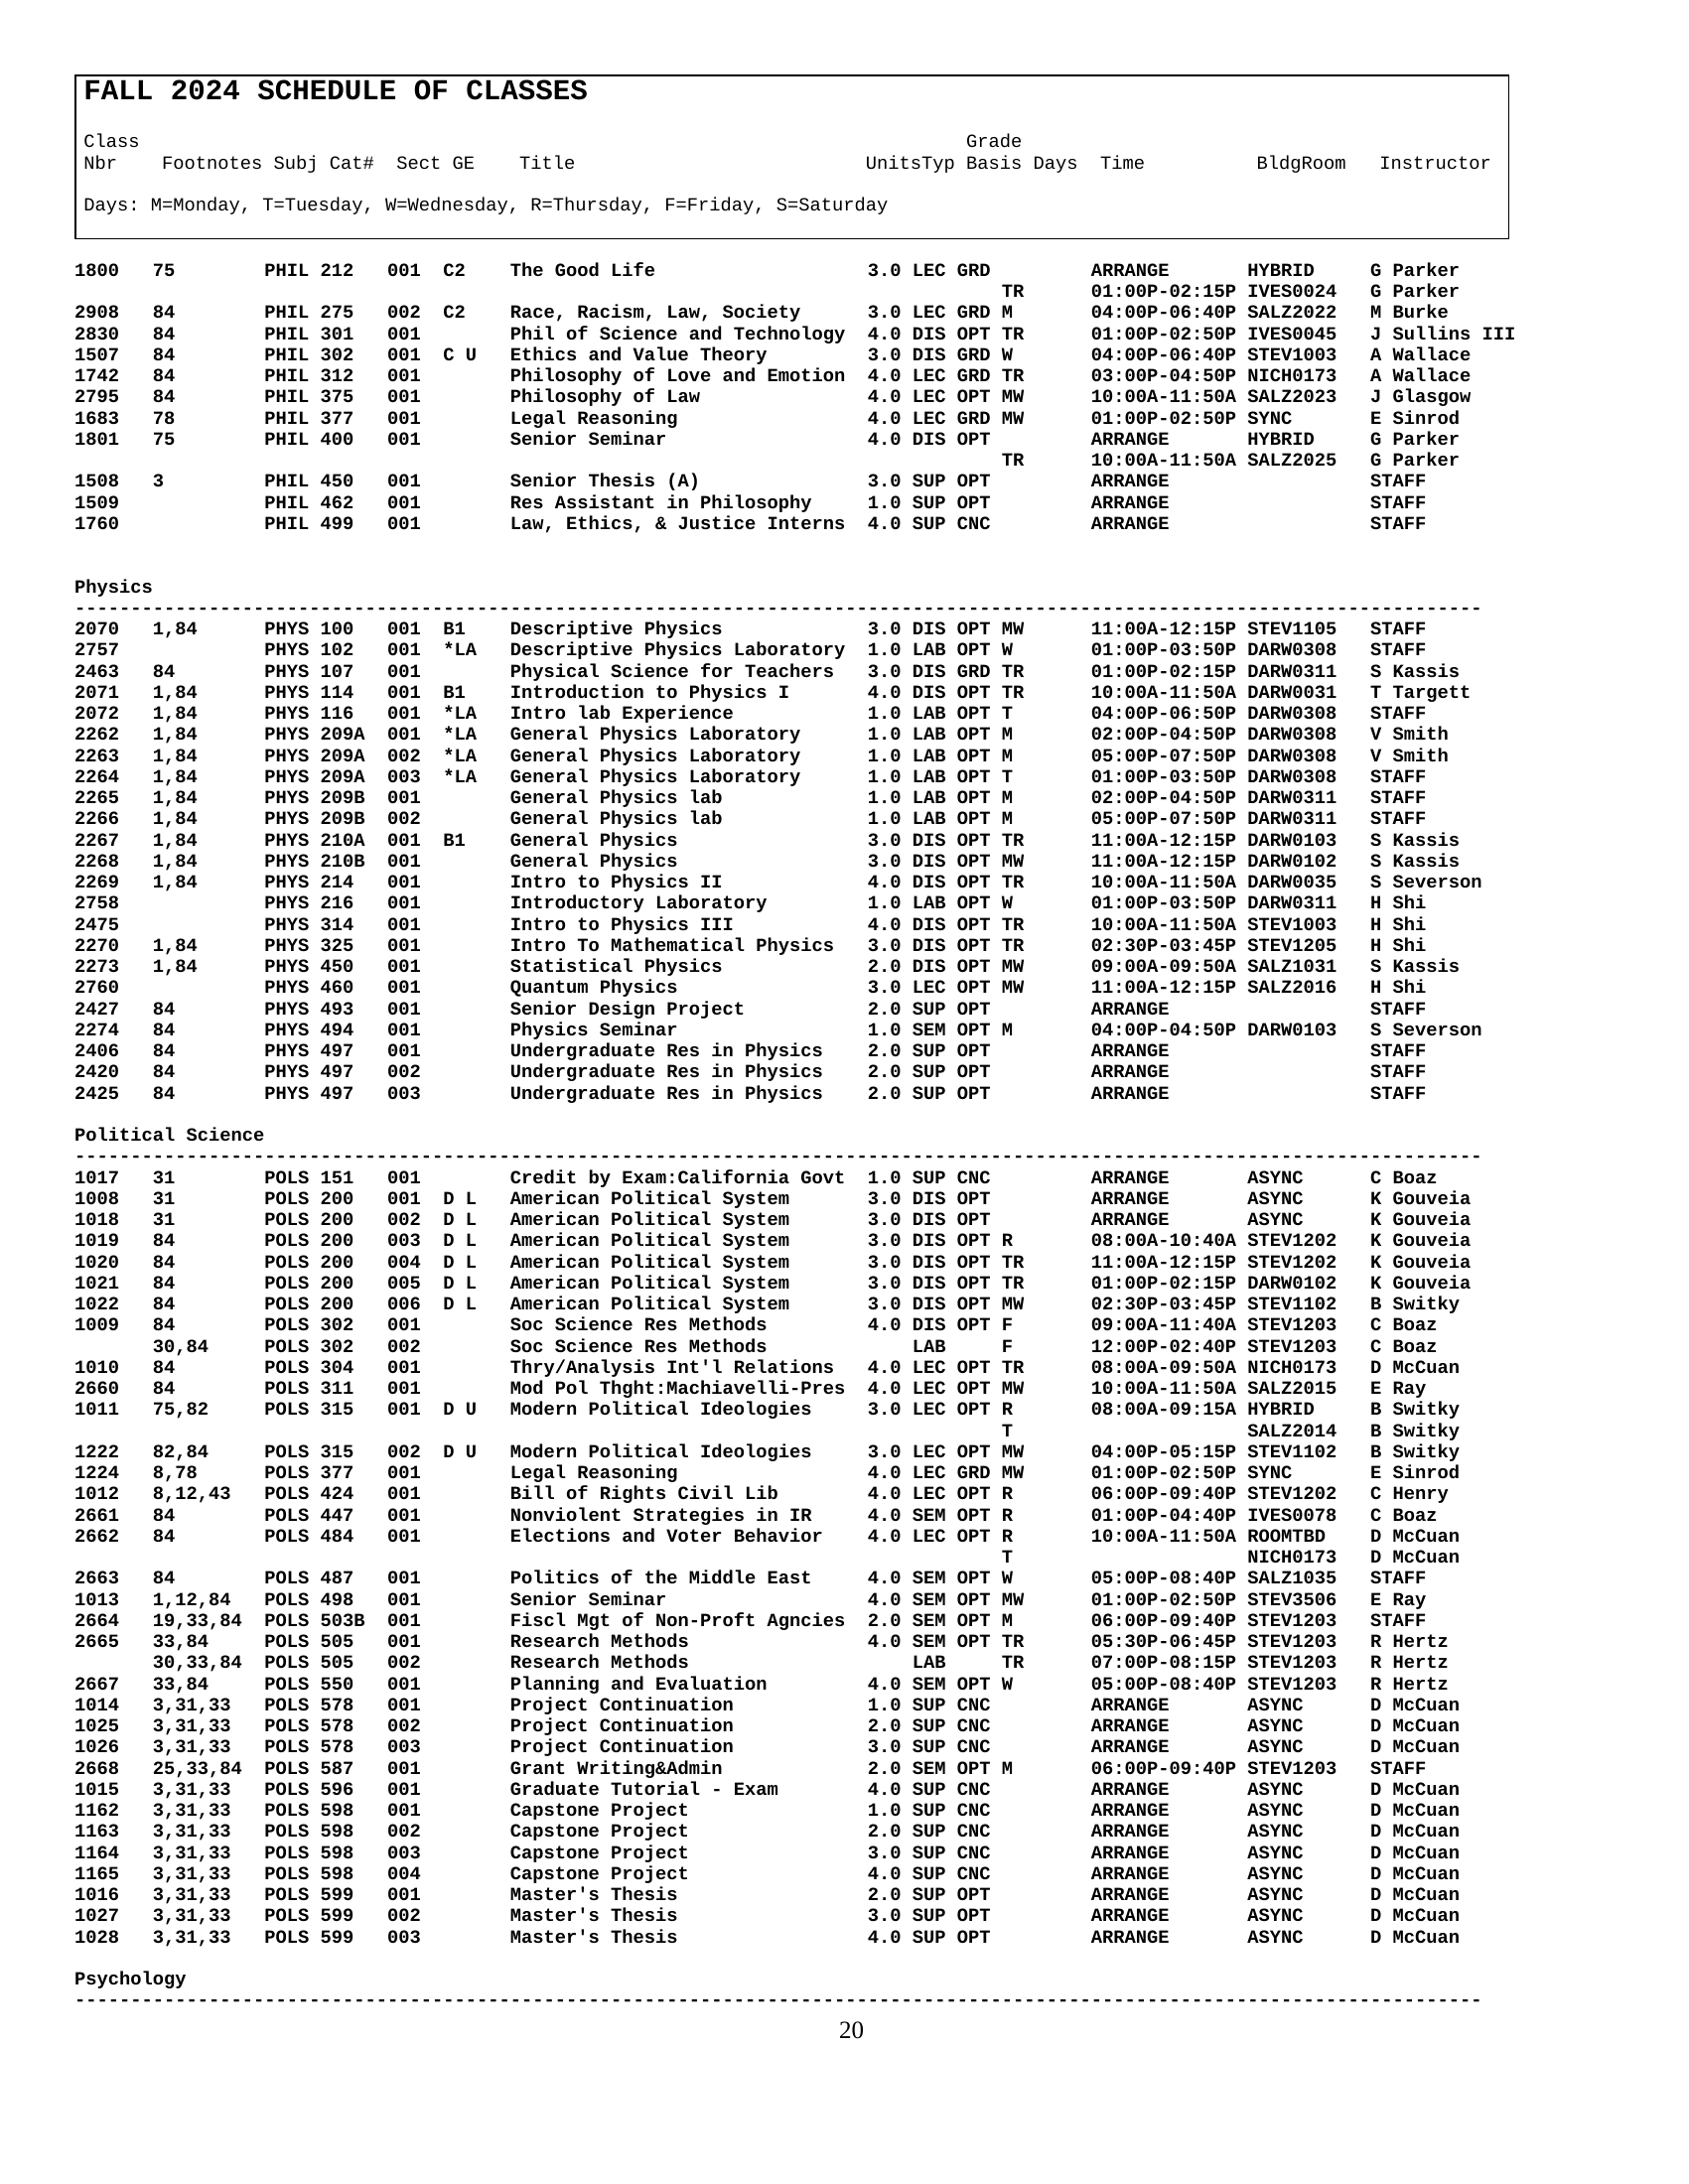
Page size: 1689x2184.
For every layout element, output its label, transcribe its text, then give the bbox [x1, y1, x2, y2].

text 1012 8,12,43 POLS 424 001 Bill of Rights Civil Lib 4.0 LEC OPT R 06:00P-09:40P STEV1202 C Henry [74, 1484, 1628, 1505]
text 1800 75 PHIL 212 001 C2 The Good Life 3.0 LEC GRD ARRANGE HYBRID G Parker [74, 261, 1628, 282]
text 1016 3,31,33 POLS 599 001 Master's Thesis 2.0 SUP OPT ARRANGE ASYNC D McCuan [74, 1885, 1628, 1906]
text 1022 84 POLS 200 006 D L American Political System 3.0 DIS OPT MW 02:30P-03:45P STEV1102 B Switky [74, 1295, 1628, 1315]
text ------------------------------------------------------------------------------------------------------------------------------ [74, 599, 1628, 619]
text 2908 84 PHIL 275 002 C2 Race, Racism, Law, Society 3.0 LEC GRD M 04:00P-06:40P SALZ2022 M Burke [74, 303, 1628, 324]
text 2661 84 POLS 447 001 Nonviolent Strategies in IR 4.0 SEM OPT R 01:00P-04:40P IVES0078 C Boaz [74, 1505, 1628, 1527]
text 2269 1,84 PHYS 214 001 Intro to Physics II 4.0 DIS OPT TR 10:00A-11:50A DARW0035 S Severson [74, 873, 1628, 893]
text 2266 1,84 PHYS 209B 002 General Physics lab 1.0 LAB OPT M 05:00P-07:50P DARW0311 STAFF [74, 809, 1628, 830]
text 2664 19,33,84 POLS 503B 001 Fiscl Mgt of Non-Proft Agncies 2.0 SEM OPT M 06:00P-09:40P STEV1203 STAFF [74, 1611, 1628, 1632]
text 1507 84 PHIL 302 001 C U Ethics and Value Theory 3.0 DIS GRD W 04:00P-06:40P STEV1003 A Wallace [74, 345, 1628, 366]
text 1509 PHIL 462 001 Res Assistant in Philosophy 1.0 SUP OPT ARRANGE STAFF [74, 492, 1628, 514]
text 2662 84 POLS 484 001 Elections and Voter Behavior 4.0 LEC OPT R 10:00A-11:50A ROOMTBD D McCuan [74, 1527, 1628, 1548]
text 2427 84 PHYS 493 001 Senior Design Project 2.0 SUP OPT ARRANGE STAFF [74, 999, 1628, 1021]
text 1801 75 PHIL 400 001 Senior Seminar 4.0 DIS OPT ARRANGE HYBRID G Parker [74, 430, 1628, 451]
text T NICH0173 D McCuan [74, 1548, 1628, 1569]
text 1018 31 POLS 200 002 D L American Political System 3.0 DIS OPT ARRANGE ASYNC K Gouveia [74, 1210, 1628, 1231]
text 1020 84 POLS 200 004 D L American Political System 3.0 DIS OPT TR 11:00A-12:15P STEV1202 K Gouveia [74, 1252, 1628, 1274]
text 2406 84 PHYS 497 001 Undergraduate Res in Physics 2.0 SUP OPT ARRANGE STAFF [74, 1041, 1628, 1062]
text 1222 82,84 POLS 315 002 D U Modern Political Ideologies 3.0 LEC OPT MW 04:00P-05:15P STEV1102 B Switky [74, 1442, 1628, 1463]
text 1742 84 PHIL 312 001 Philosophy of Love and Emotion 4.0 LEC GRD TR 03:00P-04:50P NICH0173 A Wallace [74, 366, 1628, 387]
text TR 10:00A-11:50A SALZ2025 G Parker [74, 451, 1628, 472]
text 1164 3,31,33 POLS 598 003 Capstone Project 3.0 SUP CNC ARRANGE ASYNC D McCuan [74, 1843, 1628, 1864]
text 1010 84 POLS 304 001 Thry/Analysis Int'l Relations 4.0 LEC OPT TR 08:00A-09:50A NICH0173 D McCuan [74, 1358, 1628, 1379]
text 30,33,84 POLS 505 002 Research Methods LAB TR 07:00P-08:15P STEV1203 R Hertz [74, 1653, 1628, 1674]
text 1025 3,31,33 POLS 578 002 Project Continuation 2.0 SUP CNC ARRANGE ASYNC D McCuan [74, 1716, 1628, 1737]
text 2660 84 POLS 311 001 Mod Pol Thght:Machiavelli-Pres 4.0 LEC OPT MW 10:00A-11:50A SALZ2015 E Ray [74, 1379, 1628, 1400]
text 2268 1,84 PHYS 210B 001 General Physics 3.0 DIS OPT MW 11:00A-12:15P DARW0102 S Kassis [74, 852, 1628, 873]
text TR 01:00P-02:15P IVES0024 G Parker [74, 282, 1628, 303]
text 1015 3,31,33 POLS 596 001 Graduate Tutorial - Exam 4.0 SUP CNC ARRANGE ASYNC D McCuan [74, 1780, 1628, 1801]
text 2665 33,84 POLS 505 001 Research Methods 4.0 SEM OPT TR 05:30P-06:45P STEV1203 R Hertz [74, 1632, 1628, 1653]
text 2071 1,84 PHYS 114 001 B1 Introduction to Physics I 4.0 DIS OPT TR 10:00A-11:50A DARW0031 T Targett [74, 683, 1628, 704]
text 2663 84 POLS 487 001 Politics of the Middle East 4.0 SEM OPT W 05:00P-08:40P SALZ1035 STAFF [74, 1569, 1628, 1589]
text 1224 8,78 POLS 377 001 Legal Reasoning 4.0 LEC GRD MW 01:00P-02:50P SYNC E Sinrod [74, 1463, 1628, 1484]
text 2475 PHYS 314 001 Intro to Physics III 4.0 DIS OPT TR 10:00A-11:50A STEV1003 H Shi [74, 914, 1628, 936]
text 1009 84 POLS 302 001 Soc Science Res Methods 4.0 DIS OPT F 09:00A-11:40A STEV1203 C Boaz [74, 1315, 1628, 1336]
text 1014 3,31,33 POLS 578 001 Project Continuation 1.0 SUP CNC ARRANGE ASYNC D McCuan [74, 1696, 1628, 1716]
text 1013 1,12,84 POLS 498 001 Senior Seminar 4.0 SEM OPT MW 01:00P-02:50P STEV3506 E Ray [74, 1589, 1628, 1611]
text T SALZ2014 B Switky [74, 1421, 1628, 1442]
text Physics [74, 577, 1628, 599]
text 1017 31 POLS 151 001 Credit by Exam:California Govt 1.0 SUP CNC ARRANGE ASYNC C Boaz [74, 1167, 1628, 1189]
text 2273 1,84 PHYS 450 001 Statistical Physics 2.0 DIS OPT MW 09:00A-09:50A SALZ1031 S Kassis [74, 957, 1628, 978]
text 2270 1,84 PHYS 325 001 Intro To Mathematical Physics 3.0 DIS OPT TR 02:30P-03:45P STEV1205 H Shi [74, 936, 1628, 957]
text 2760 PHYS 460 001 Quantum Physics 3.0 LEC OPT MW 11:00A-12:15P SALZ2016 H Shi [74, 978, 1628, 999]
text 2668 25,33,84 POLS 587 001 Grant Writing&Admin 2.0 SEM OPT M 06:00P-09:40P STEV1203 STAFF [74, 1758, 1628, 1780]
text ------------------------------------------------------------------------------------------------------------------------------ [74, 1990, 1628, 2011]
text 2667 33,84 POLS 550 001 Planning and Evaluation 4.0 SEM OPT W 05:00P-08:40P STEV1203 R Hertz [74, 1674, 1628, 1696]
text 1683 78 PHIL 377 001 Legal Reasoning 4.0 LEC GRD MW 01:00P-02:50P SYNC E Sinrod [74, 408, 1628, 430]
text 30,84 POLS 302 002 Soc Science Res Methods LAB F 12:00P-02:40P STEV1203 C Boaz [74, 1336, 1628, 1358]
text ------------------------------------------------------------------------------------------------------------------------------ [74, 1147, 1628, 1167]
text 1028 3,31,33 POLS 599 003 Master's Thesis 4.0 SUP OPT ARRANGE ASYNC D McCuan [74, 1927, 1628, 1949]
text 1008 31 POLS 200 001 D L American Political System 3.0 DIS OPT ARRANGE ASYNC K Gouveia [74, 1189, 1628, 1210]
text 1162 3,31,33 POLS 598 001 Capstone Project 1.0 SUP CNC ARRANGE ASYNC D McCuan [74, 1801, 1628, 1822]
text 1163 3,31,33 POLS 598 002 Capstone Project 2.0 SUP CNC ARRANGE ASYNC D McCuan [74, 1822, 1628, 1843]
text 1019 84 POLS 200 003 D L American Political System 3.0 DIS OPT R 08:00A-10:40A STEV1202 K Gouveia [74, 1231, 1628, 1252]
text 2830 84 PHIL 301 001 Phil of Science and Technology 4.0 DIS OPT TR 01:00P-02:50P IVES0045 J Sullins III [74, 324, 1628, 345]
text 2262 1,84 PHYS 209A 001 *LA General Physics Laboratory 1.0 LAB OPT M 02:00P-04:50P DARW0308 V Smith [74, 725, 1628, 746]
text 1011 75,82 POLS 315 001 D U Modern Political Ideologies 3.0 LEC OPT R 08:00A-09:15A HYBRID B Switky [74, 1400, 1628, 1421]
text 2463 84 PHYS 107 001 Physical Science for Teachers 3.0 DIS GRD TR 01:00P-02:15P DARW0311 S Kassis [74, 661, 1628, 683]
text 2267 1,84 PHYS 210A 001 B1 General Physics 3.0 DIS OPT TR 11:00A-12:15P DARW0103 S Kassis [74, 830, 1628, 852]
text 1021 84 POLS 200 005 D L American Political System 3.0 DIS OPT TR 01:00P-02:15P DARW0102 K Gouveia [74, 1274, 1628, 1295]
text 2758 PHYS 216 001 Introductory Laboratory 1.0 LAB OPT W 01:00P-03:50P DARW0311 H Shi [74, 893, 1628, 914]
text 2263 1,84 PHYS 209A 002 *LA General Physics Laboratory 1.0 LAB OPT M 05:00P-07:50P DARW0308 V Smith [74, 746, 1628, 767]
text 1165 3,31,33 POLS 598 004 Capstone Project 4.0 SUP CNC ARRANGE ASYNC D McCuan [74, 1864, 1628, 1885]
text 2420 84 PHYS 497 002 Undergraduate Res in Physics 2.0 SUP OPT ARRANGE STAFF [74, 1062, 1628, 1083]
text 1508 3 PHIL 450 001 Senior Thesis (A) 3.0 SUP OPT ARRANGE STAFF [74, 472, 1628, 492]
text 2274 84 PHYS 494 001 Physics Seminar 1.0 SEM OPT M 04:00P-04:50P DARW0103 S Severson [74, 1021, 1628, 1041]
text 2795 84 PHIL 375 001 Philosophy of Law 4.0 LEC OPT MW 10:00A-11:50A SALZ2023 J Glasgow [74, 387, 1628, 408]
text 1027 3,31,33 POLS 599 002 Master's Thesis 3.0 SUP OPT ARRANGE ASYNC D McCuan [74, 1906, 1628, 1927]
text 2265 1,84 PHYS 209B 001 General Physics lab 1.0 LAB OPT M 02:00P-04:50P DARW0311 STAFF [74, 788, 1628, 809]
text 1760 PHIL 499 001 Law, Ethics, & Justice Interns 4.0 SUP CNC ARRANGE STAFF [74, 514, 1628, 535]
text 2070 1,84 PHYS 100 001 B1 Descriptive Physics 3.0 DIS OPT MW 11:00A-12:15P STEV1105 STAFF [74, 619, 1628, 640]
text Political Science [74, 1126, 1628, 1147]
text 2264 1,84 PHYS 209A 003 *LA General Physics Laboratory 1.0 LAB OPT T 01:00P-03:50P DARW0308 STAFF [74, 767, 1628, 788]
text 2757 PHYS 102 001 *LA Descriptive Physics Laboratory 1.0 LAB OPT W 01:00P-03:50P DARW0308 STAFF [74, 640, 1628, 661]
text 2072 1,84 PHYS 116 001 *LA Intro lab Experience 1.0 LAB OPT T 04:00P-06:50P DARW0308 STAFF [74, 704, 1628, 725]
text 1026 3,31,33 POLS 578 003 Project Continuation 3.0 SUP CNC ARRANGE ASYNC D McCuan [74, 1737, 1628, 1758]
text Psychology [74, 1970, 1628, 1990]
text 2425 84 PHYS 497 003 Undergraduate Res in Physics 2.0 SUP OPT ARRANGE STAFF [74, 1083, 1628, 1105]
